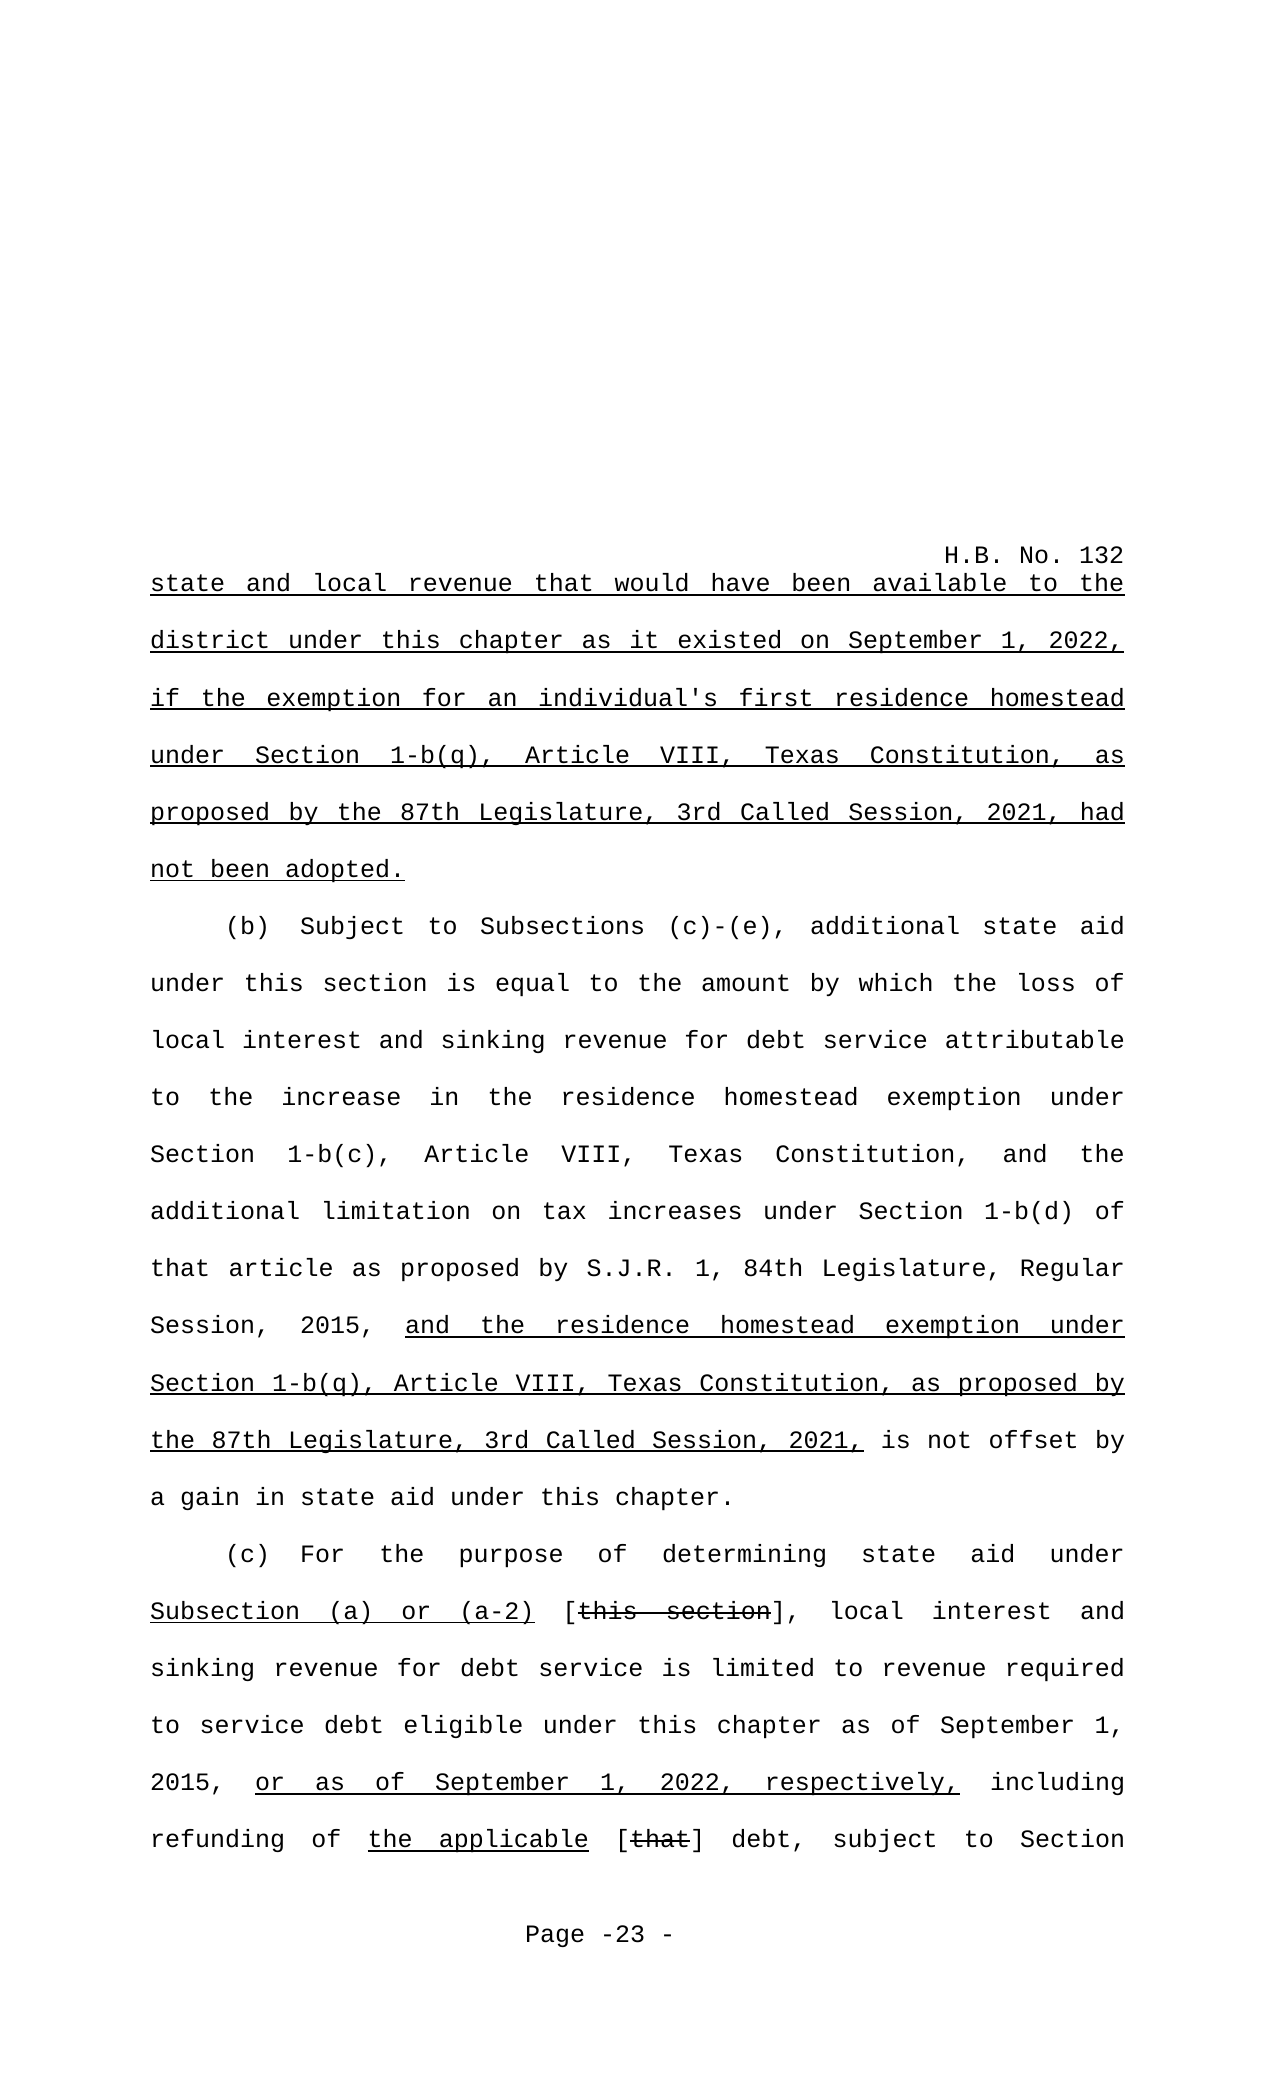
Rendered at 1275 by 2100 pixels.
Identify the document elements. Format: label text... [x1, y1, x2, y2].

text (b) Subject to Subsections (c)-(e), additional state aid under this section is equal to the amount by which the loss of local interest and sinking revenue for debt service attributable to the increase in the residence homestead exemption under Section 1-b(c), Article VIII, Texas Constitution, and the additional limitation on tax increases under Section 1-b(d) of that article as proposed by S.J.R. 1, 84th Legislature, Regular Session, 2015, and the residence homestead exemption under Section 1-b(q), Article VIII, Texas Constitution, as proposed by the 87th Legislature, 3rd Called Session, 2021, is not offset by a gain in state aid under this chapter. [150, 913, 1125, 1393]
text (b) Subject to Subsections (c)-(e), additional state aid under this section is equal to the amount by which the loss of local interest and sinking revenue for debt service attributable to the increase in the residence homestead exemption under Section 1-b(c), Article VIII, Texas Constitution, and the additional limitation on tax increases under Section 1-b(d) of that article as proposed by S.J.R. 1, 84th Legislature, Regular Session, 2015, and the residence homestead exemption under Section 1-b(q), Article VIII, Texas Constitution, as proposed by the 87th Legislature, 3rd Called Session, 2021, is not offset by a gain in state aid under this chapter. [150, 1395, 1125, 1513]
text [150, 571, 1125, 594]
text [150, 1541, 1125, 1855]
